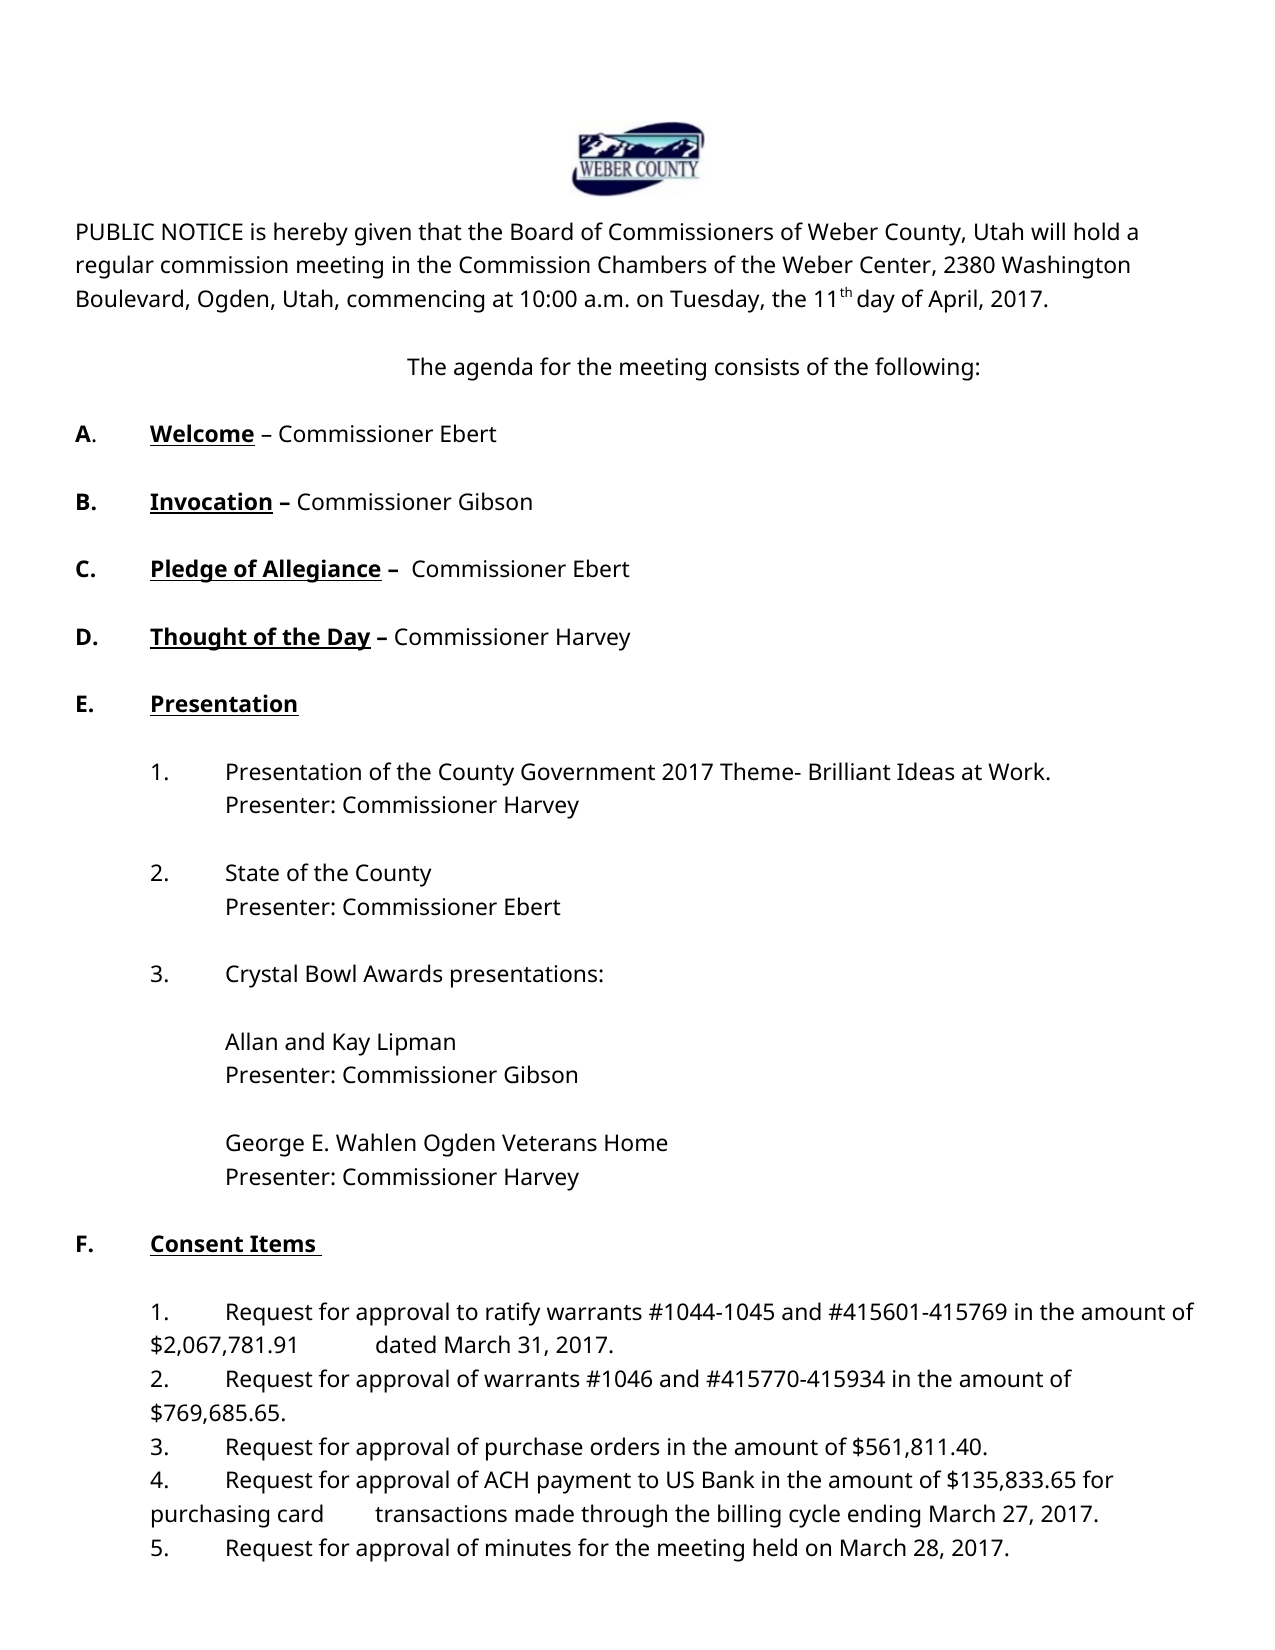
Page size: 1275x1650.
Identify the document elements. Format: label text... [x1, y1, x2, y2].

list Request for approval of ACH payment to US Bank in the amount of $135,833.65 for purchasing card transactions made through the billing cycle ending March 27, 2017. [150, 1464, 1200, 1529]
list B. Invocation – Commissioner Gibson [75, 486, 1200, 517]
list E. Presentation [75, 688, 1200, 719]
picture [570, 121, 705, 197]
list Presenter: Commissioner Harvey [75, 1161, 1200, 1192]
list C. Pledge of Allegiance – Commissioner Ebert [75, 553, 1200, 584]
list Request for approval of minutes for the meeting held on March 28, 2017. [150, 1532, 1200, 1563]
list Request for approval of purchase orders in the amount of $561,811.40. [150, 1431, 1200, 1462]
list Request for approval of warrants #1046 and #415770-415934 in the amount of $769,685.65. [150, 1363, 1200, 1428]
list Presenter: Commissioner Ebert [75, 891, 1200, 922]
list D. Thought of the Day – Commissioner Harvey [75, 621, 1200, 652]
list 1. Presentation of the County Government 2017 Theme- Brilliant Ideas at Work. [75, 756, 1200, 787]
list 2. State of the County [75, 857, 1200, 888]
list 3. Crystal Bowl Awards presentations: [75, 958, 1200, 989]
list Presenter: Commissioner Harvey [75, 789, 1200, 821]
text PUBLIC NOTICE is hereby given that the Board of Commissioners of Weber County, Utah will hold a regular commission meeting in the Commission Chambers of the Weber Center, 2380 Washington Boulevard, Ogden, Utah, commencing at 10:00 a.m. on Tuesday, the 11th day of April, 2017. [75, 216, 1200, 314]
text F. Consent Items [75, 1228, 1200, 1259]
text The agenda for the meeting consists of the following: [225, 351, 1200, 382]
list Request for approval to ratify warrants #1044-1045 and #415601-415769 in the amount of $2,067,781.91 dated March 31, 2017. [150, 1296, 1200, 1361]
list Presenter: Commissioner Gibson [75, 1059, 1200, 1091]
list George E. Wahlen Ogden Veterans Home [75, 1127, 1200, 1158]
list A. Welcome – Commissioner Ebert [75, 418, 1200, 449]
list Allan and Kay Lipman [75, 1026, 1200, 1057]
